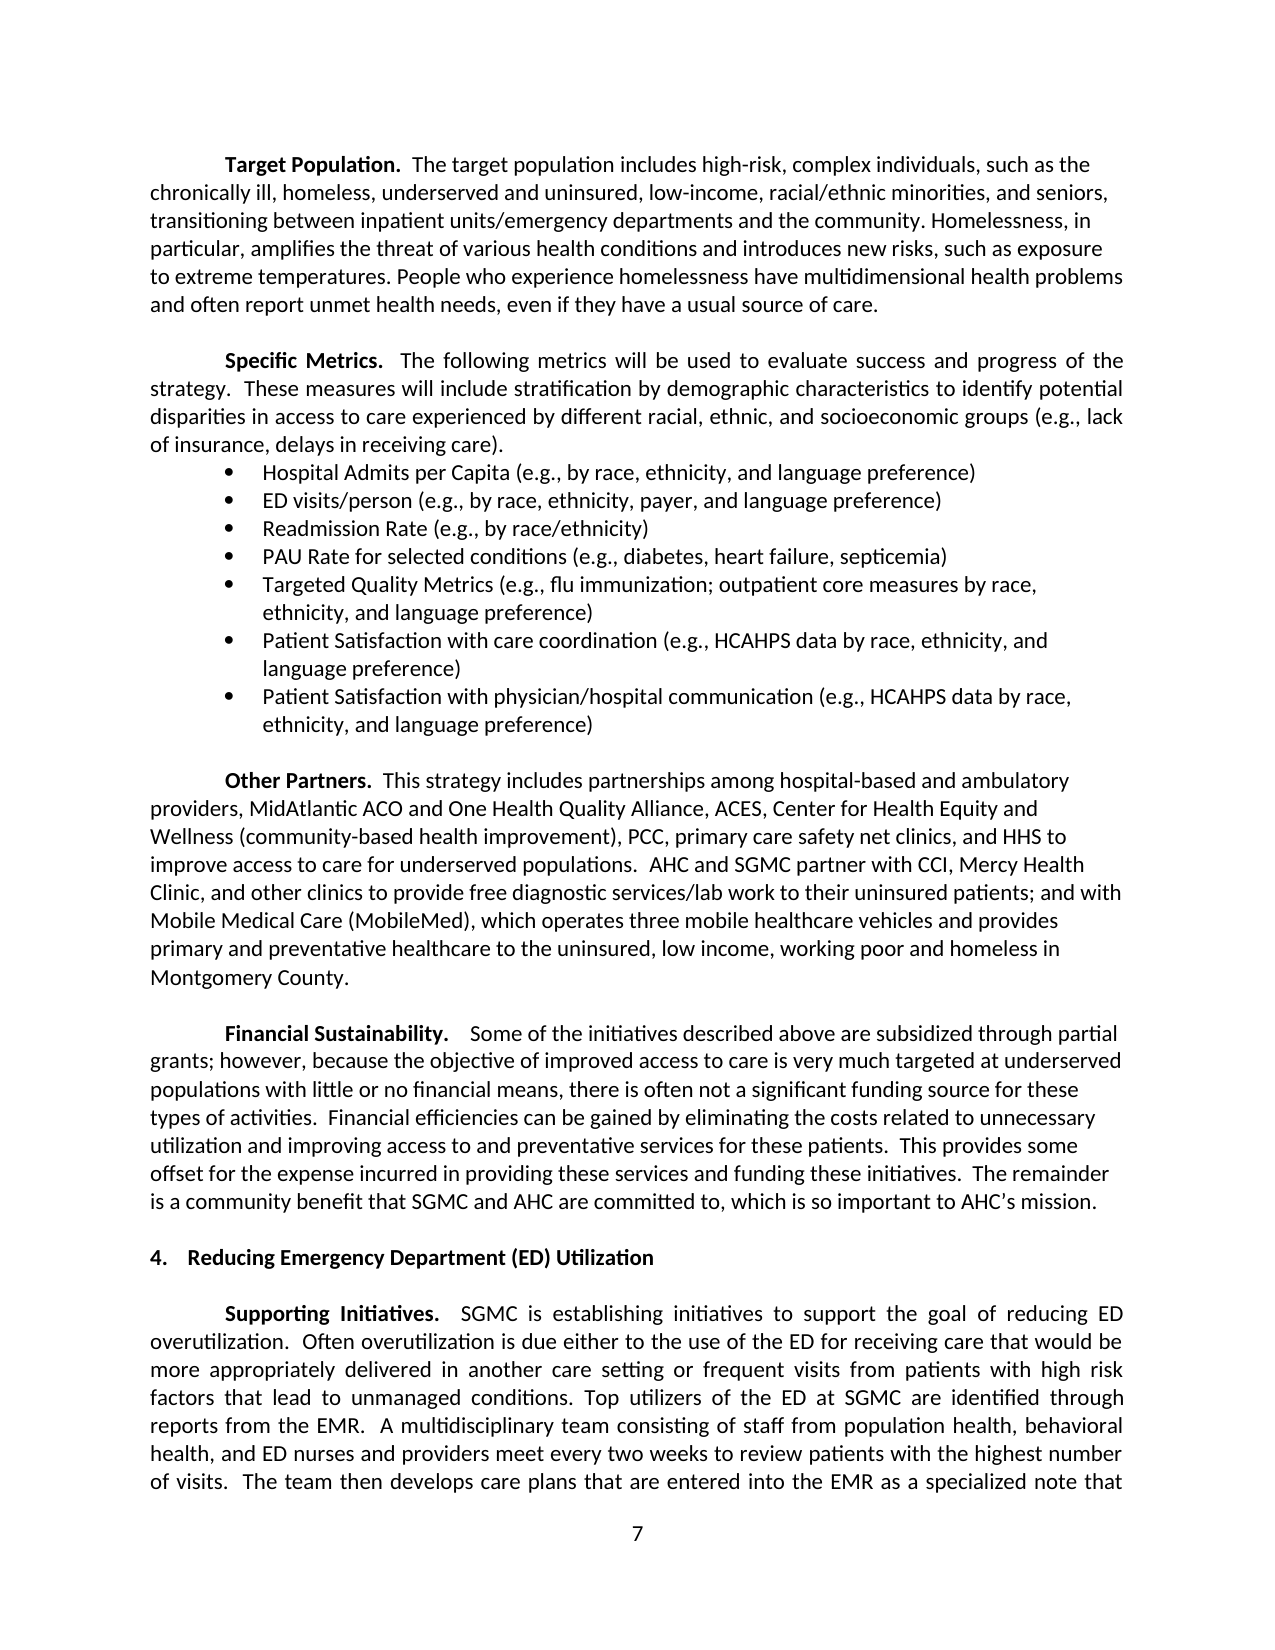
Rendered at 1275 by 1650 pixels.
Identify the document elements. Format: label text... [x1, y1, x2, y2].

list Reducing Emergency Department (ED) Utilization [150, 1243, 1125, 1271]
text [150, 1299, 1125, 1495]
list Hospital Admits per Capita (e.g., by race, ethnicity, and language preference) [225, 458, 1125, 486]
list Patient Satisfaction with care coordination (e.g., HCAHPS data by race, ethnicity, and language preference) [225, 626, 1125, 682]
text Financial Sustainability. Some of the initiatives described above are subsidized through partial grants; however, because the objective of improved access to care is very much targeted at underserved populations with little or no financial means, there is often not a significant funding source for these types of activities. Financial efficiencies can be gained by eliminating the costs related to unnecessary utilization and improving access to and preventative services for these patients. This provides some offset for the expense incurred in providing these services and funding these initiatives. The remainder is a community benefit that SGMC and AHC are committed to, which is so important to AHC’s mission. [150, 1019, 1125, 1215]
text Target Population. The target population includes high-risk, complex individuals, such as the chronically ill, homeless, underserved and uninsured, low-income, racial/ethnic minorities, and seniors, transitioning between inpatient units/emergency departments and the community. Homelessness, in particular, amplifies the threat of various health conditions and introduces new risks, such as exposure to extreme temperatures. People who experience homelessness have multidimensional health problems and often report unmet health needs, even if they have a usual source of care. [150, 150, 1125, 318]
list Patient Satisfaction with physician/hospital communication (e.g., HCAHPS data by race, ethnicity, and language preference) [225, 682, 1125, 738]
list Readmission Rate (e.g., by race/ethnicity) [225, 514, 1125, 542]
list ED visits/person (e.g., by race, ethnicity, payer, and language preference) [225, 486, 1125, 514]
text Other Partners. This strategy includes partnerships among hospital-based and ambulatory providers, MidAtlantic ACO and One Health Quality Alliance, ACES, Center for Health Equity and Wellness (community-based health improvement), PCC, primary care safety net clinics, and HHS to improve access to care for underserved populations. AHC and SGMC partner with CCI, Mercy Health Clinic, and other clinics to provide free diagnostic services/lab work to their uninsured patients; and with Mobile Medical Care (MobileMed), which operates three mobile healthcare vehicles and provides primary and preventative healthcare to the uninsured, low income, working poor and homeless in Montgomery County. [150, 766, 1125, 991]
list Targeted Quality Metrics (e.g., flu immunization; outpatient core measures by race, ethnicity, and language preference) [225, 570, 1125, 626]
list PAU Rate for selected conditions (e.g., diabetes, heart failure, septicemia) [225, 542, 1125, 570]
text Specific Metrics. The following metrics will be used to evaluate success and progress of the strategy. These measures will include stratification by demographic characteristics to identify potential disparities in access to care experienced by different racial, ethnic, and socioeconomic groups (e.g., lack of insurance, delays in receiving care). [150, 346, 1125, 458]
